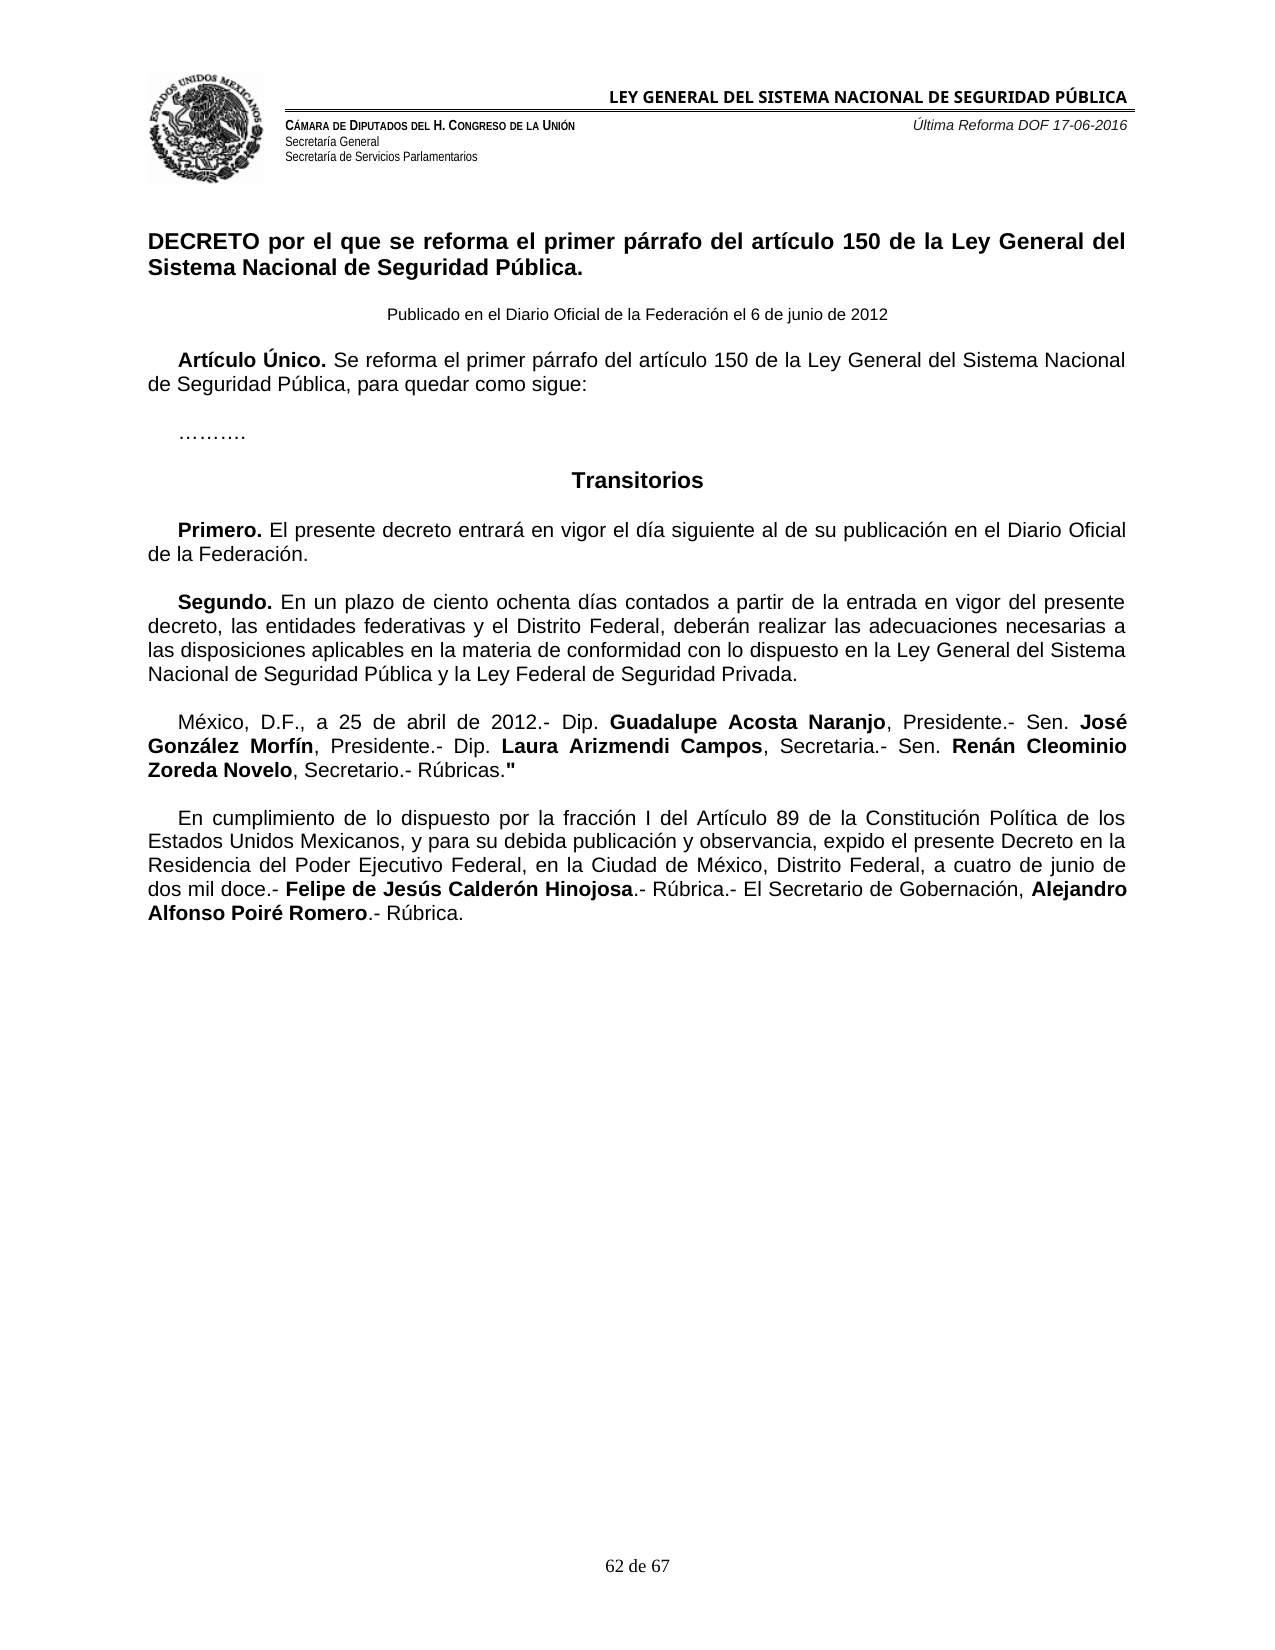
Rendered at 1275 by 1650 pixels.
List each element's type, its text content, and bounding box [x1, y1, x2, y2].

text Segundo. En un plazo de ciento ochenta días contados a partir de la entrada en vigor del presente decreto, las entidades federativas y el Distrito Federal, deberán realizar las adecuaciones necesarias a las disposiciones aplicables en la materia de conformidad con lo dispuesto en la Ley General del Sistema Nacional de Seguridad Pública y la Ley Federal de Seguridad Privada. [148, 590, 1127, 686]
text Publicado en el Diario Oficial de la Federación el 6 de junio de 2012 [148, 304, 1127, 324]
text DECRETO por el que se reforma el primer párrafo del artículo 150 de la Ley General del Sistema Nacional de Seguridad Pública. [148, 228, 1127, 281]
text Primero. El presente decreto entrará en vigor el día siguiente al de su publicación en el Diario Oficial de la Federación. [148, 518, 1127, 566]
text En cumplimiento de lo dispuesto por la fracción I del Artículo 89 de de los Estados Unidos Mexicanos, y para su debida publicación y observancia, expido el presente Decreto en del Poder Ejecutivo Federal, en de México, Distrito Federal, a cuatro de junio de dos mil doce.- Felipe de Jesús Calderón Hinojosa.- Rúbrica.- El Secretario de Gobernación, Alejandro Alfonso Poiré Romero.- Rúbrica. [148, 805, 1127, 925]
text ………. [148, 419, 1127, 443]
text Transitorios [148, 467, 1127, 494]
text Artículo Único. Se reforma el primer párrafo del artículo 150 de la Ley General del Sistema Nacional de Seguridad Pública, para quedar como sigue: [148, 348, 1127, 396]
text México, D.F., a 25 de abril de 2012.- Dip. Guadalupe Acosta Naranjo, Presidente.- Sen. José González Morfín, Presidente.- Dip. Laura Arizmendi Campos, Secretaria.- Sen. Renán Cleominio Zoreda Novelo, Secretario.- Rúbricas." [148, 709, 1127, 781]
